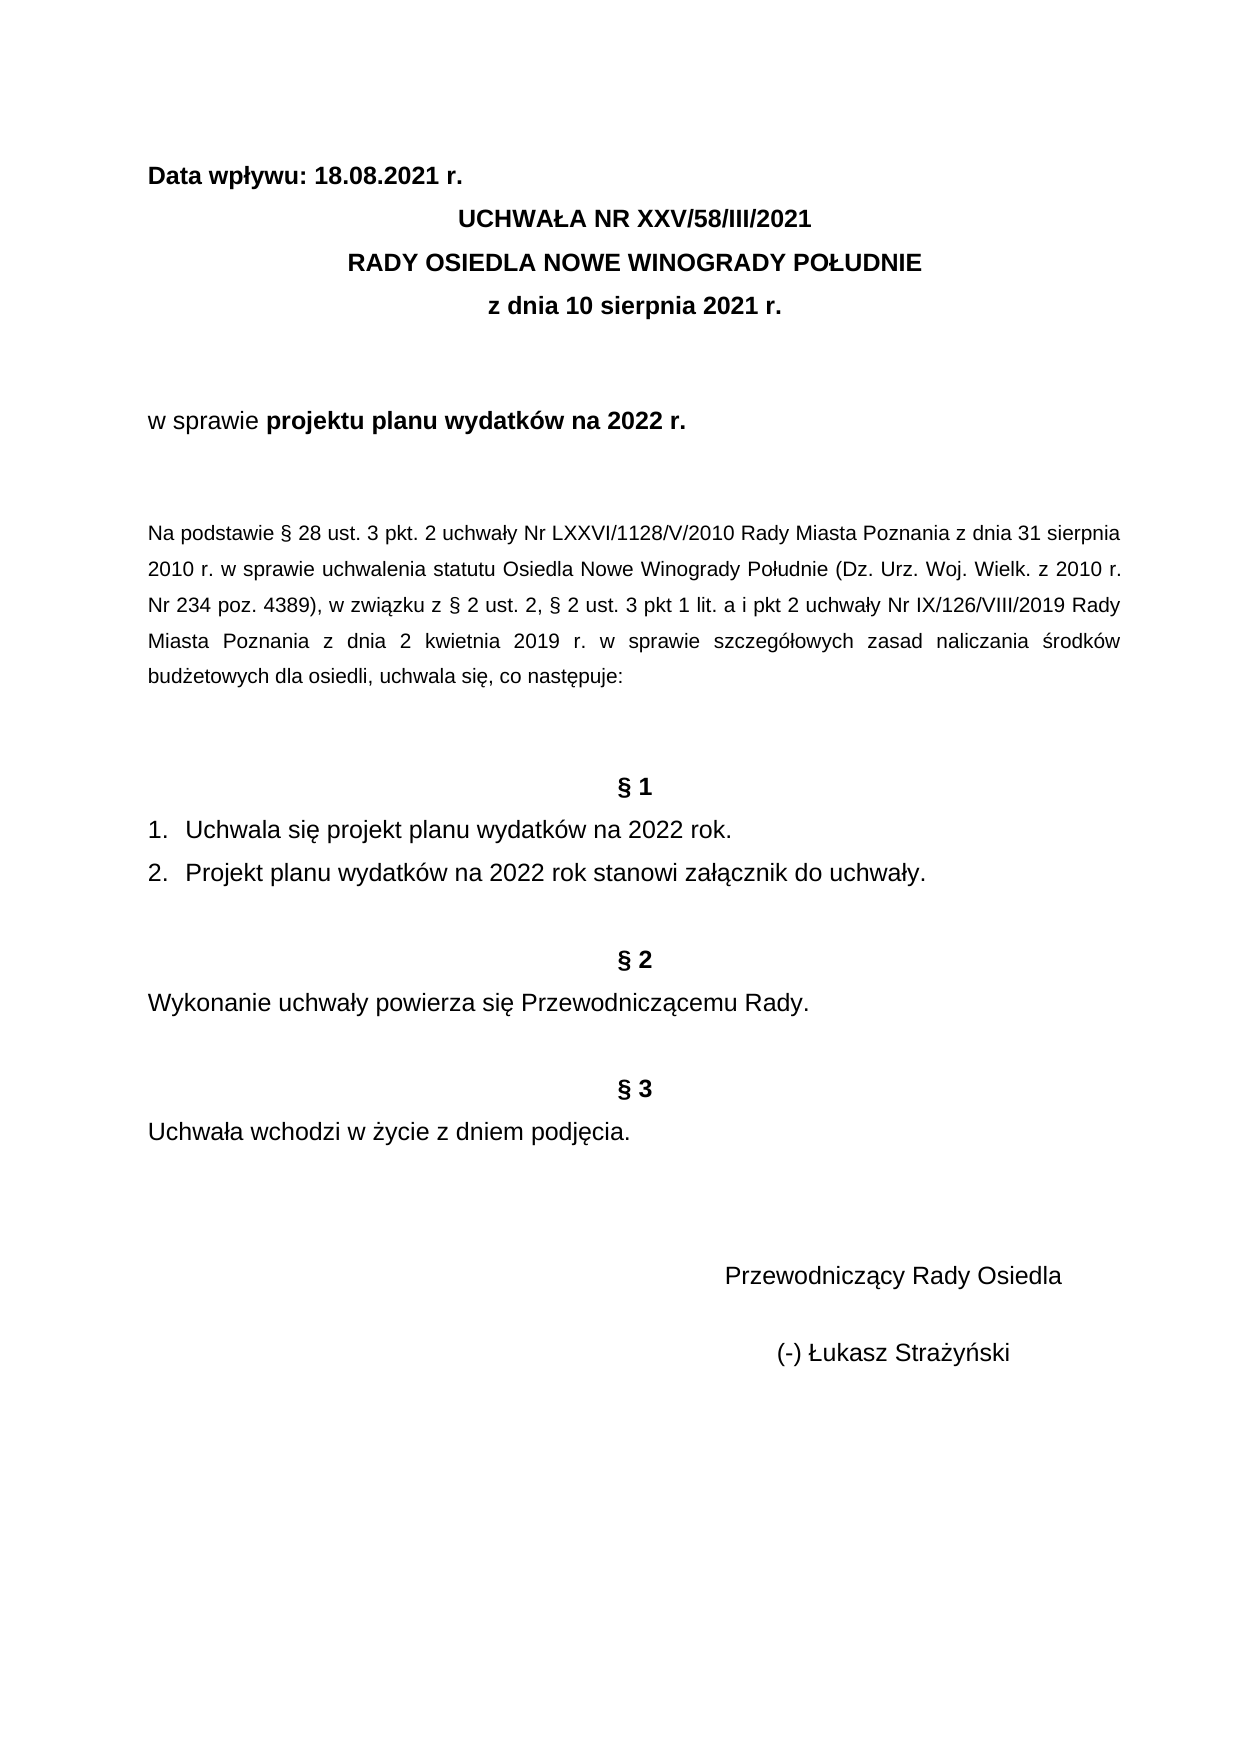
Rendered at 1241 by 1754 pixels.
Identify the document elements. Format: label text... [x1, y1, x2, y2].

text (-) Łukasz Strażyński [664, 1338, 1122, 1366]
text Uchwała wchodzi w życie z dniem podjęcia. [148, 1117, 1122, 1146]
text § 3 [148, 1074, 1122, 1103]
text UCHWAŁA NR XXV/58/III/2021 [148, 204, 1122, 233]
text z dnia 10 sierpnia 2021 r. [148, 291, 1122, 319]
list Projekt planu wydatków na 2022 rok stanowi załącznik do uchwały. [148, 858, 1122, 887]
text Wykonanie uchwały powierza się Przewodniczącemu Rady. [148, 988, 1122, 1017]
text Data wpływu: 18.08.2021 r. [148, 161, 1122, 190]
text RADY OSIEDLA NOWE WINOGRADY POŁUDNIE [148, 247, 1122, 276]
list Uchwala się projekt planu wydatków na 2022 rok. [148, 815, 1122, 844]
text § 1 [148, 772, 1122, 801]
text Na podstawie § 28 ust. 3 pkt. 2 uchwały Nr LXXVI/1128/V/2010 Rady Miasta Poznania z dnia 31 sierpnia 2010 r. w sprawie uchwalenia statutu Osiedla Nowe Winogrady Południe (Dz. Urz. Woj. Wielk. z 2010 r. Nr 234 poz. 4389), w związku z § 2 ust. 2, § 2 ust. 3 pkt 1 lit. a i pkt 2 uchwały Nr IX/126/VIII/2019 Rady Miasta Poznania z dnia 2 kwietnia 2019 r. w sprawie szczegółowych zasad naliczania środków budżetowych dla osiedli, uchwala się, co następuje: [148, 521, 1122, 688]
text Przewodniczący Rady Osiedla [664, 1261, 1122, 1290]
text § 2 [148, 945, 1122, 973]
text w sprawie projektu planu wydatków na 2022 r. [148, 406, 1122, 434]
